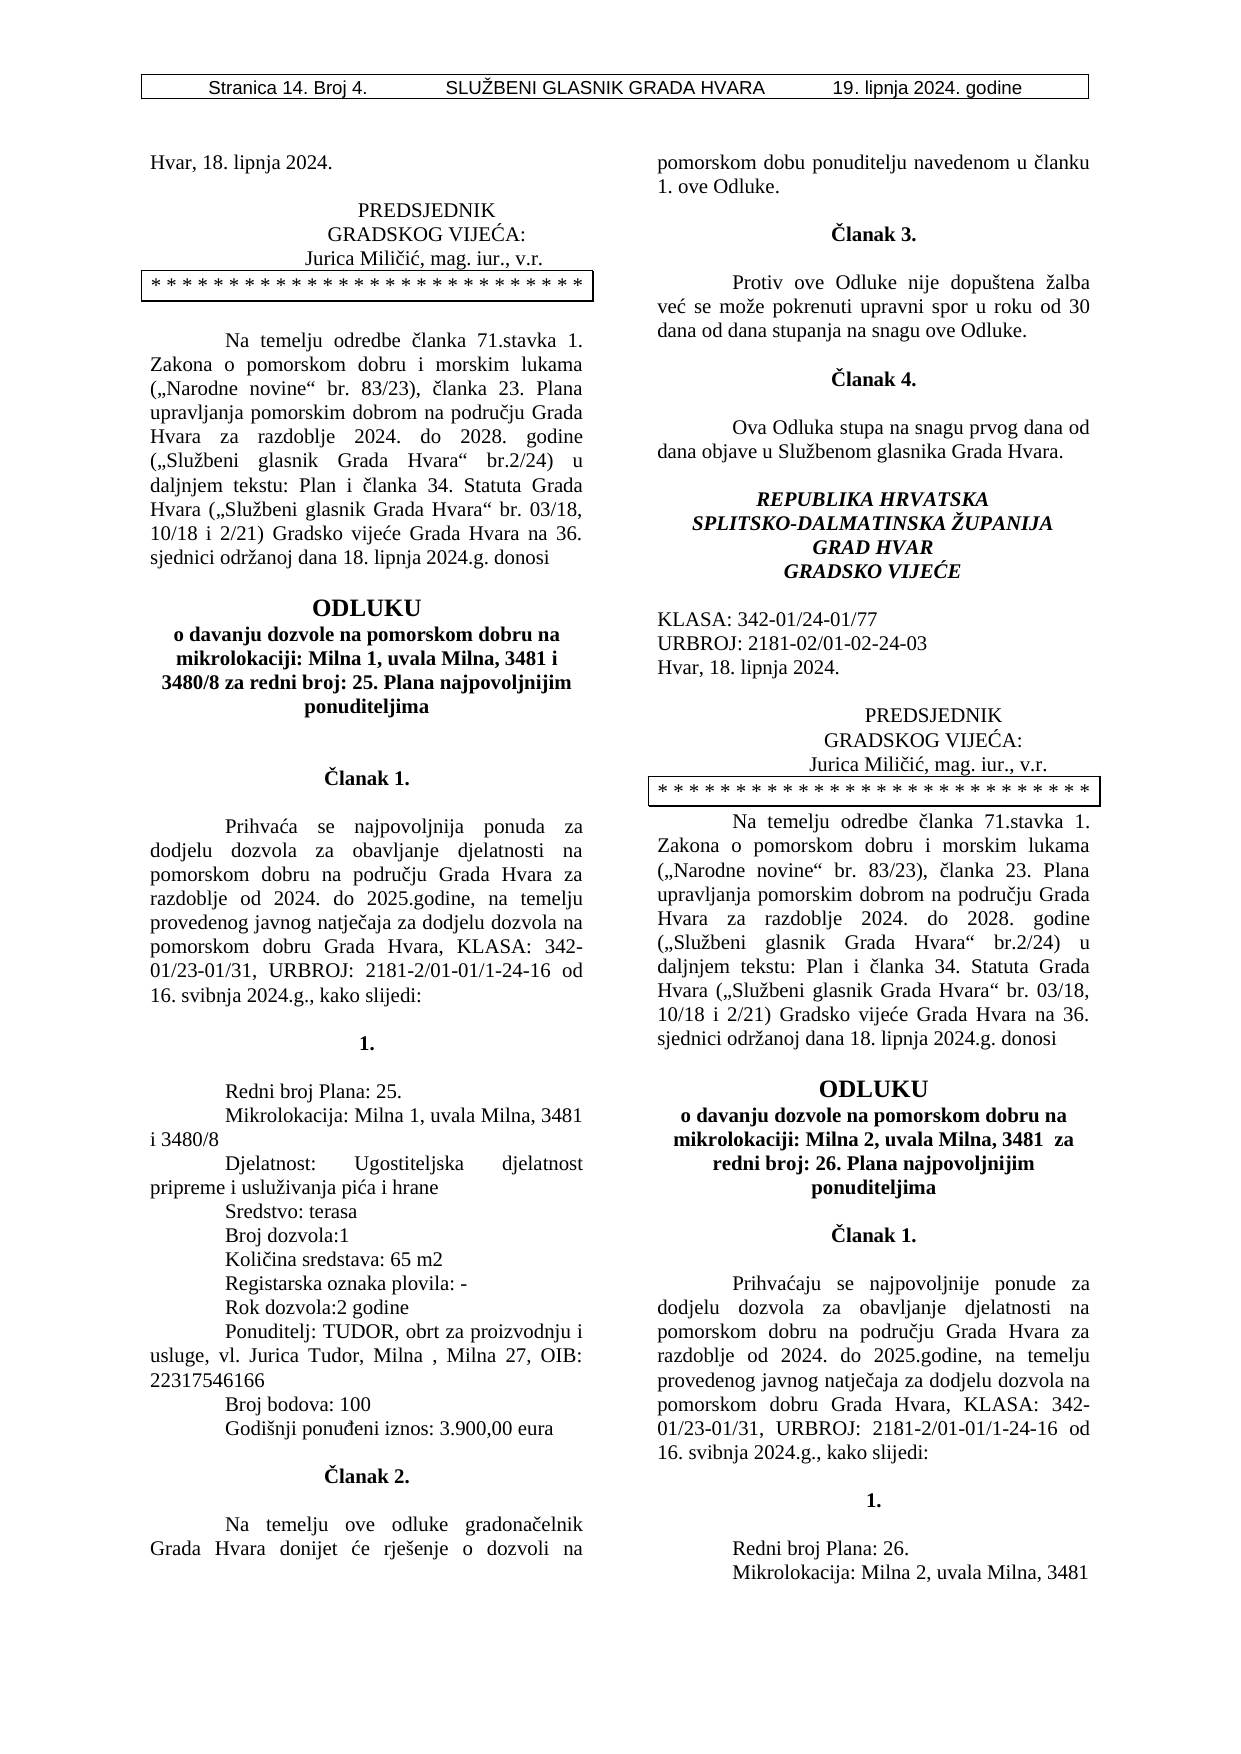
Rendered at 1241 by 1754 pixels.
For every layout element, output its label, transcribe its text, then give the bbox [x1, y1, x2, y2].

text Članak 4. [657, 367, 1090, 391]
text Protiv ove Odluke nije dopuštena žalba već se može pokrenuti upravni spor u roku od 30 dana od dana stupanja na snagu ove Odluke. [657, 270, 1090, 342]
text Članak 2. [150, 1464, 583, 1488]
text KLASA: 342-01/24-01/77 [657, 607, 1090, 631]
text Sredstvo: terasa [150, 1199, 583, 1223]
text Ova Odluka stupa na snagu prvog dana od dana objave u Službenom glasnika Grada Hvara. [657, 415, 1090, 463]
text GRADSKOG VIJEĆA: [657, 727, 1090, 752]
text Rok dozvola:2 godine [150, 1295, 583, 1319]
text Jurica Miličić, mag. iur., v.r. [150, 246, 583, 270]
text Na temelju ove odluke gradonačelnik Grada Hvara donijet će rješenje o dozvoli na pomorskom dobu ponuditelju navedenom u članku 1. ove Odluke. [657, 150, 1090, 198]
text URBROJ: 2181-02/01-02-24-03 [657, 631, 1090, 655]
text GRADSKO VIJEĆE [657, 559, 1090, 583]
text * * * * * * * * * * * * * * * * * * * * * * * * * * * * [142, 271, 592, 300]
text 1. [657, 1488, 1090, 1512]
text GRADSKOG VIJEĆA: [150, 222, 583, 246]
text Količina sredstava: 65 m2 [150, 1247, 583, 1271]
text o davanju dozvole na pomorskom dobru na mikrolokaciji: Milna 1, uvala Milna, 3481 i [150, 622, 583, 670]
text Mikrolokacija: Milna 2, uvala Milna, 3481 [657, 1560, 1090, 1584]
text Djelatnost: Ugostiteljska djelatnost pripreme i usluživanja pića i hrane [150, 1151, 583, 1199]
text Na temelju ove odluke gradonačelnik Grada Hvara donijet će rješenje o dozvoli na pomorskom dobu ponuditelju navedenom u članku 1. ove Odluke. [150, 1512, 583, 1560]
text o davanju dozvole na pomorskom dobru na mikrolokaciji: Milna 2, uvala Milna, 3481 za redni broj: 26. Plana najpovoljnijim ponuditeljima [657, 1103, 1090, 1199]
text Na temelju odredbe članka 71.stavka 1. Zakona o pomorskom dobru i morskim lukama („Narodne novine“ br. 83/23), članka 23. Plana upravljanja pomorskim dobrom na području Grada Hvara za razdoblje 2024. do 2028. godine („Službeni glasnik Grada Hvara“ br.2/24) u daljnjem tekstu: Plan i članka 34. Statuta Grada Hvara („Službeni glasnik Grada Hvara“ br. 03/18, 10/18 i 2/21) Gradsko vijeće Grada Hvara na 36. sjednici održanoj dana 18. lipnja 2024.g. donosi [150, 328, 583, 569]
text Redni broj Plana: 25. [150, 1079, 583, 1103]
text ODLUKU [150, 593, 583, 622]
text 1. [150, 1031, 583, 1055]
text Članak 1. [150, 766, 583, 790]
text Registarska oznaka plovila: - [150, 1271, 583, 1295]
text Hvar, 18. lipnja 2024. [150, 150, 583, 174]
text PREDSJEDNIK [657, 703, 1090, 727]
text Ponuditelj: TUDOR, obrt za proizvodnju i usluge, vl. Jurica Tudor, Milna , Milna 27, OIB: 22317546166 [150, 1319, 583, 1392]
text Na temelju odredbe članka 71.stavka 1. Zakona o pomorskom dobru i morskim lukama („Narodne novine“ br. 83/23), članka 23. Plana upravljanja pomorskim dobrom na području Grada Hvara za razdoblje 2024. do 2028. godine („Službeni glasnik Grada Hvara“ br.2/24) u daljnjem tekstu: Plan i članka 34. Statuta Grada Hvara („Službeni glasnik Grada Hvara“ br. 03/18, 10/18 i 2/21) Gradsko vijeće Grada Hvara na 36. sjednici održanoj dana 18. lipnja 2024.g. donosi [657, 809, 1090, 1050]
text Redni broj Plana: 26. [657, 1536, 1090, 1560]
text Prihvaća se najpovoljnija ponuda za dodjelu dozvola za obavljanje djelatnosti na pomorskom dobru na području Grada Hvara za razdoblje od 2024. do 2025.godine, na temelju provedenog javnog natječaja za dodjelu dozvola na pomorskom dobru Grada Hvara, KLASA: 342-01/23-01/31, URBROJ: 2181-2/01-01/1-24-16 od 16. svibnja 2024.g., kako slijedi: [150, 814, 583, 1007]
text Članak 3. [657, 222, 1090, 246]
text REPUBLIKA HRVATSKA [657, 487, 1090, 511]
text 3480/8 za redni broj: 25. Plana najpovoljnijim ponuditeljima [150, 670, 583, 718]
text Broj dozvola:1 [150, 1223, 583, 1247]
text GRAD HVAR [657, 535, 1090, 559]
text SPLITSKO-DALMATINSKA ŽUPANIJA [657, 511, 1090, 535]
text PREDSJEDNIK [150, 198, 583, 222]
text Jurica Miličić, mag. iur., v.r. [657, 752, 1090, 776]
text ODLUKU [657, 1074, 1090, 1103]
text Mikrolokacija: Milna 1, uvala Milna, 3481 i 3480/8 [150, 1103, 583, 1151]
text Hvar, 18. lipnja 2024. [657, 655, 1090, 679]
text Članak 1. [657, 1223, 1090, 1247]
text Broj bodova: 100 [150, 1392, 583, 1416]
text * * * * * * * * * * * * * * * * * * * * * * * * * * * * [649, 777, 1099, 805]
text Godišnji ponuđeni iznos: 3.900,00 eura [150, 1416, 583, 1440]
